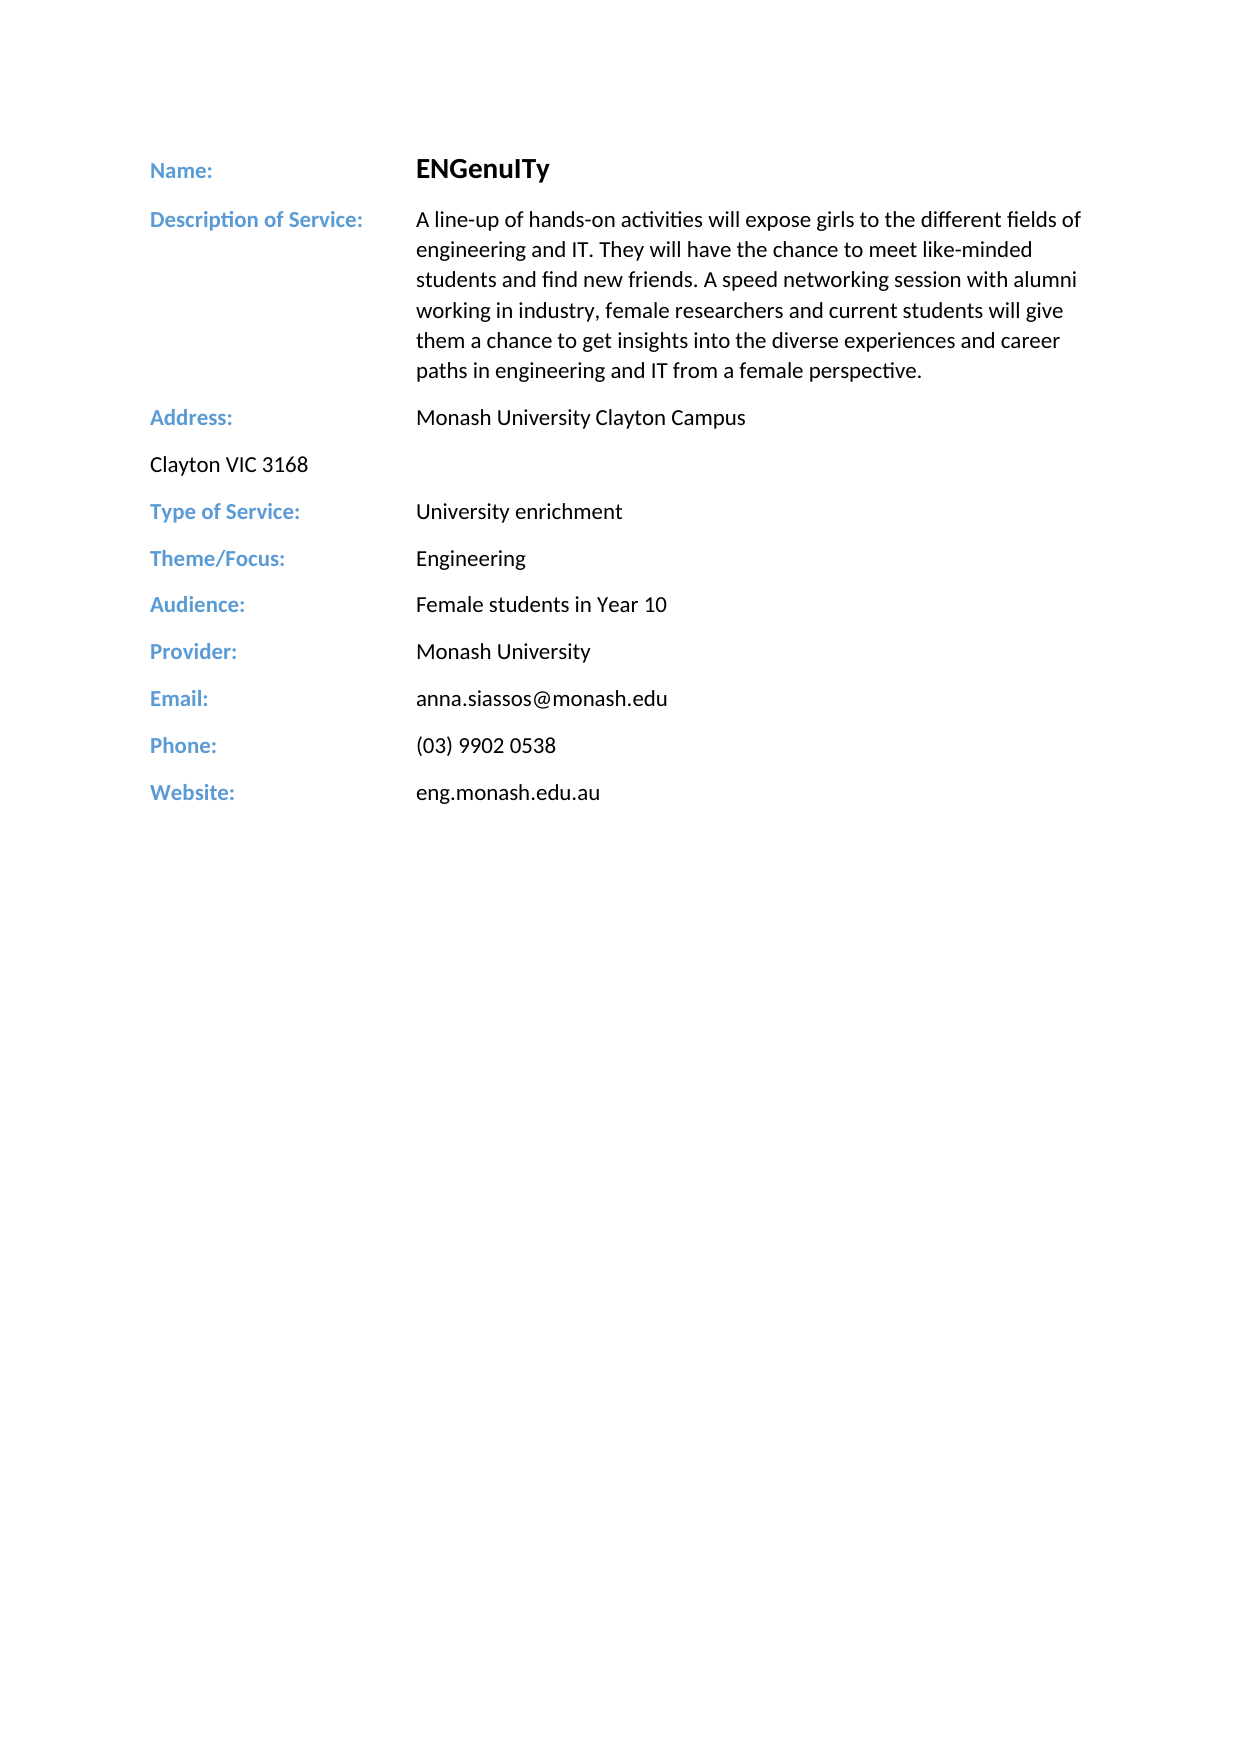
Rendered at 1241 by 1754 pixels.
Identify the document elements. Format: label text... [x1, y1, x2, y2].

text Website: eng.monash.edu.au [150, 778, 1090, 806]
text Type of Service: University enrichment [150, 497, 1090, 525]
text Email: anna.siassos@monash.edu [150, 684, 1090, 712]
text Provider: Monash University [150, 637, 1090, 665]
text Description of Service: A line-up of hands-on activities will expose girls to the different fields of engineering and IT. They will have the chance to meet like-minded students and find new friends. A speed networking session with alumni working in industry, female researchers and current students will give them a chance to get insights into the diverse experiences and career paths in engineering and IT from a female perspective. [150, 205, 1090, 384]
text Theme/Focus: Engineering [150, 544, 1090, 572]
text Audience: Female students in Year 10 [150, 591, 1090, 618]
text Clayton VIC 3168 [150, 450, 1090, 478]
text Address: Monash University Clayton Campus [150, 403, 1090, 431]
text Phone: (03) 9902 0538 [150, 731, 1090, 759]
text Name: ENGenuITy [150, 150, 1090, 186]
